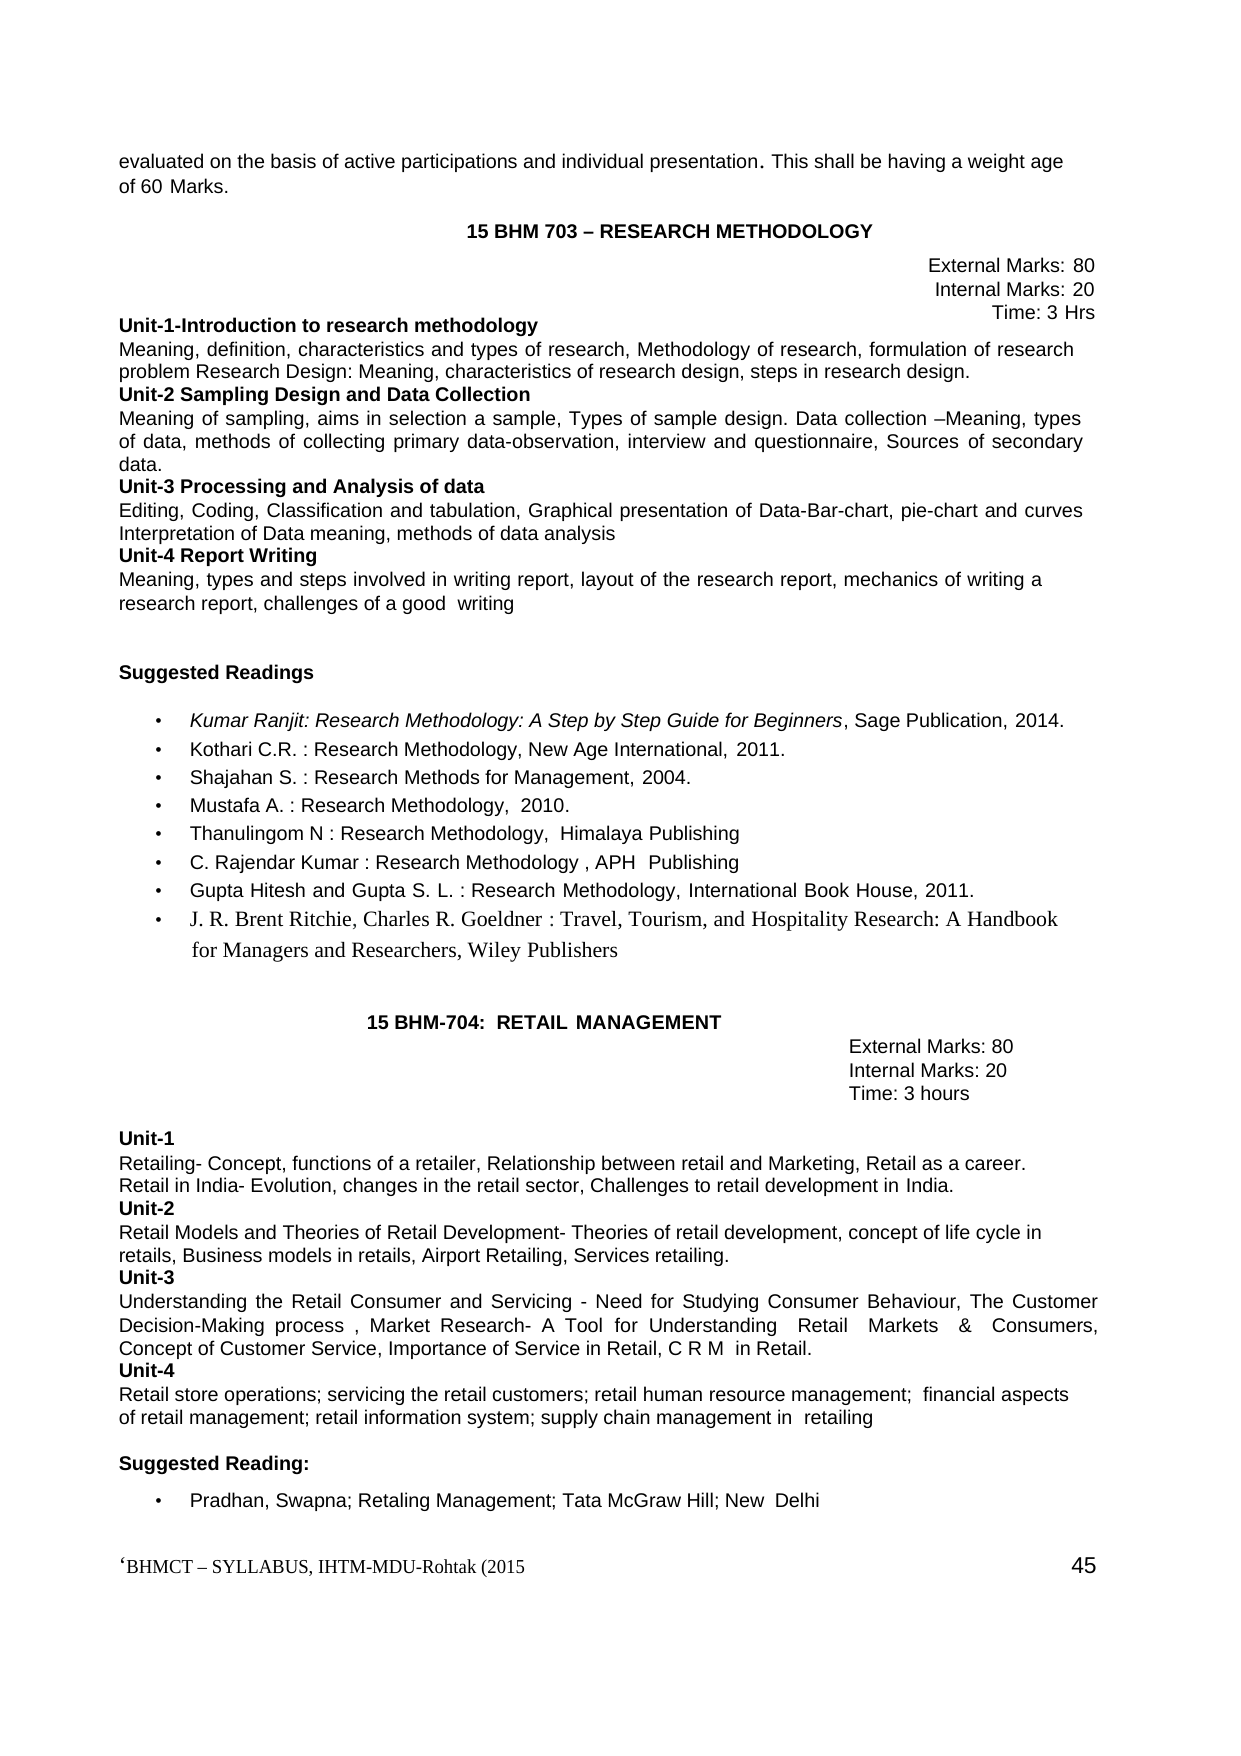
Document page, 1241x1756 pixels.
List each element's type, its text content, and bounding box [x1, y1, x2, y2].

list Gupta Hitesh and Gupta S. L. : Research Methodology, International Book House, 2011. [155, 878, 1119, 901]
text Internal Marks: 20 [902, 277, 1094, 300]
list Mustafa A. : Research Methodology, 2010. [155, 794, 1119, 817]
text Retail Models and Theories of Retail Development- Theories of retail development, concept of life cycle in retails, Business models in retails, Airport Retailing, Services retailing. [118, 1221, 1089, 1266]
text evaluated on the basis of active participations and individual presentation. This shall be having a weight age of 60 Marks. [118, 146, 1078, 198]
text External Marks: 80 [849, 1035, 1119, 1058]
subtitle Unit-3 [118, 1266, 1119, 1289]
list C. Rajendar Kumar : Research Methodology , APH Publishing [155, 851, 1119, 873]
text External Marks: 80 [902, 254, 1095, 277]
subtitle Suggested Readings [118, 661, 1119, 683]
list Pradhan, Swapna; Retaling Management; Tata McGraw Hill; New Delhi [155, 1489, 1119, 1512]
text Retail store operations; servicing the retail customers; retail human resource management; financial aspects of retail management; retail information system; supply chain management in retailing [118, 1383, 1078, 1428]
subtitle Unit-1 [118, 1127, 1119, 1150]
subtitle Unit-2 [118, 1197, 1119, 1220]
subtitle Suggested Reading: [118, 1451, 1119, 1474]
subtitle 15 BHM 703 – RESEARCH METHODOLOGY [466, 220, 885, 243]
text Time: 3 Hrs [902, 301, 1095, 323]
text Meaning, types and steps involved in writing report, layout of the research report, mechanics of writing a research report, challenges of a good writing [118, 568, 1044, 614]
text Retailing- Concept, functions of a retailer, Relationship between retail and Marketing, Retail as a career. Retail in India- Evolution, changes in the retail sector, Challenges to retail development in India. [118, 1151, 1063, 1197]
list J. R. Brent Ritchie, Charles R. Goeldner : Travel, Tourism, and Hospitality Research: A Handbook for Managers and Researchers, Wiley Publishers [155, 906, 1079, 963]
text Time: 3 hours [849, 1082, 1119, 1104]
subtitle 15 BHM-704: RETAIL MANAGEMENT [367, 1011, 1119, 1033]
text Understanding the Retail Consumer and Servicing - Need for Studying Consumer Behaviour, The Customer Decision-Making process , Market Research- A Tool for Understanding Retail Markets & Consumers, Concept of Customer Service, Importance of Service in Retail, C R M in Retail. [118, 1290, 1099, 1359]
text Editing, Coding, Classification and tabulation, Graphical presentation of Data-Bar-chart, pie-chart and curves Interpretation of Data meaning, methods of data analysis [118, 499, 1084, 545]
text Meaning, definition, characteristics and types of research, Methodology of research, formulation of research problem Research Design: Meaning, characteristics of research design, steps in research design. [118, 337, 1076, 383]
subtitle Unit-4 [118, 1360, 1119, 1382]
list Shajahan S. : Research Methods for Management, 2004. [155, 766, 1119, 789]
subtitle Unit-4 Report Writing [118, 545, 1119, 567]
text Unit-1-Introduction to research methodology [118, 313, 885, 336]
list Thanulingom N : Research Methodology, Himalaya Publishing [155, 822, 1119, 845]
subtitle Unit-3 Processing and Analysis of data [118, 476, 1119, 498]
text Internal Marks: 20 [849, 1059, 1119, 1081]
text Meaning of sampling, aims in selection a sample, Types of sample design. Data collection –Meaning, types of data, methods of collecting primary data-observation, interview and questionnaire, Sources of secondary data. [118, 407, 1083, 475]
list Kumar Ranjit: Research Methodology: A Step by Step Guide for Beginners, Sage Publication, 2014. [155, 709, 1119, 732]
list Kothari C.R. : Research Methodology, New Age International, 2011. [155, 738, 1119, 761]
subtitle Unit-2 Sampling Design and Data Collection [118, 383, 1119, 405]
